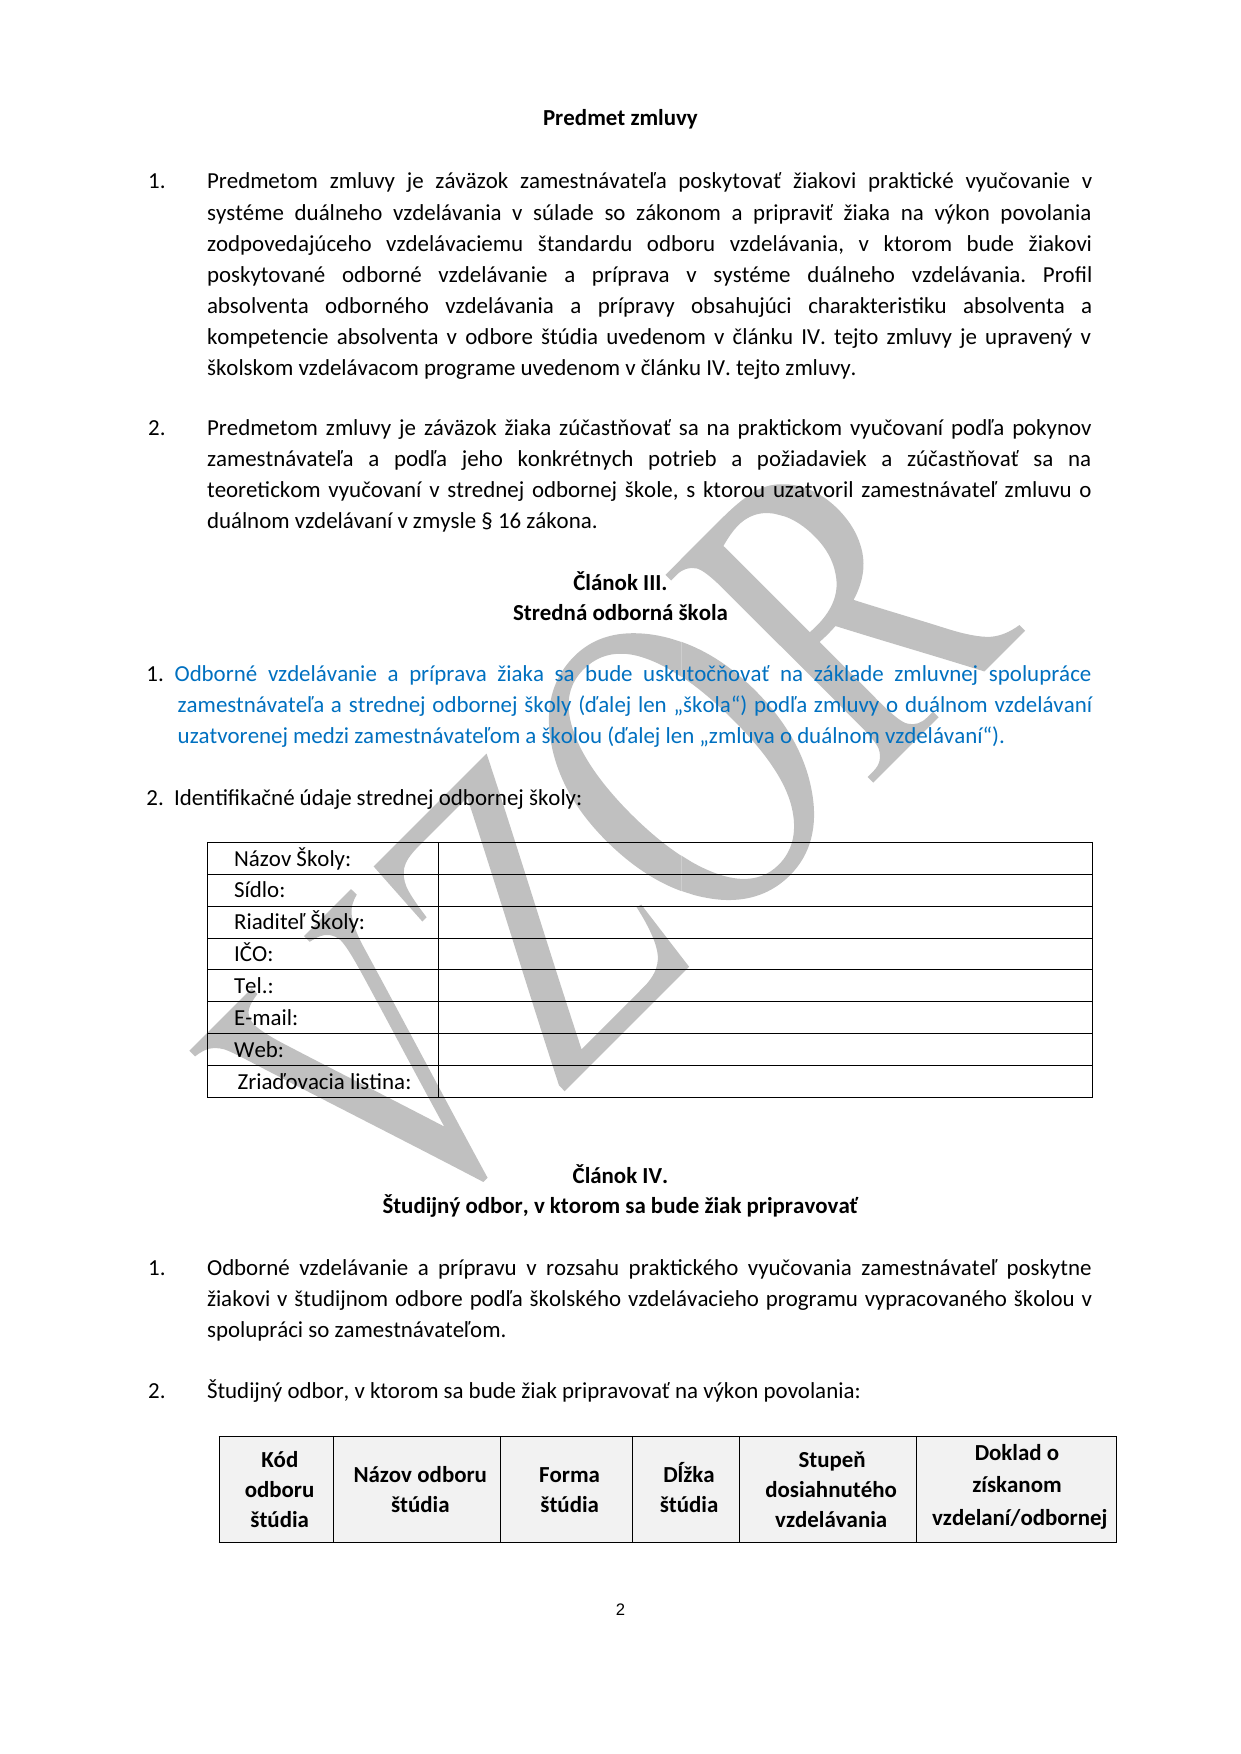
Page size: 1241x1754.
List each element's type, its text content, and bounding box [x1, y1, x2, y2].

list Študijný odbor, v ktorom sa bude žiak pripravovať na výkon povolania: [148, 1376, 1093, 1404]
table_cell [439, 1034, 1092, 1065]
table_cell Web: [208, 1034, 438, 1065]
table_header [740, 1437, 916, 1542]
table_cell IČO: [208, 939, 438, 969]
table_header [917, 1437, 1116, 1542]
list Odborné vzdelávanie a prípravu v rozsahu praktického vyučovania zamestnávateľ poskytne žiakovi v študijnom odbore podľa školského vzdelávacieho programu vypracovaného školou v spolupráci so zamestnávateľom. [148, 1253, 1093, 1343]
list Predmetom zmluvy je záväzok žiaka zúčastňovať sa na praktickom vyučovaní podľa pokynov zamestnávateľa a podľa jeho konkrétnych potrieb a požiadaviek a zúčastňovať sa na teoretickom vyučovaní v strednej odbornej škole, s ktorou uzatvoril zamestnávateľ zmluvu o duálnom vzdelávaní v zmysle § 16 zákona. [148, 413, 1093, 534]
text 1. Odborné vzdelávanie a príprava žiaka sa bude uskutočňovať na základe zmluvnej spolupráce zamestnávateľa a strednej odbornej školy (ďalej len „škola“) podľa zmluvy o duálnom vzdelávaní uzatvorenej medzi zamestnávateľom a školou (ďalej len „zmluva o duálnom vzdelávaní“). [146, 659, 1093, 749]
text Študijný odbor, v ktorom sa bude žiak pripravovať [148, 1191, 1093, 1219]
table_header Názov odboru štúdia [334, 1437, 500, 1542]
text 2. Identifikačné údaje strednej odbornej školy: [146, 783, 1092, 811]
table_header Kód odboru štúdia [220, 1437, 333, 1542]
table_header Dĺžka štúdia [633, 1437, 739, 1542]
table_cell [439, 875, 1092, 906]
table_cell Zriaďovacia listina: [208, 1066, 438, 1097]
table_cell E-mail: [208, 1002, 438, 1033]
table_cell Tel.: [208, 970, 438, 1001]
text Článok III. [148, 568, 1093, 596]
table_header Názov Školy: [208, 843, 438, 874]
table_header Forma štúdia [501, 1437, 632, 1542]
text Stredná odborná škola [148, 598, 1093, 626]
list Predmetom zmluvy je záväzok zamestnávateľa poskytovať žiakovi praktické vyučovanie v systéme duálneho vzdelávania v súlade so zákonom a pripraviť žiaka na výkon povolania zodpovedajúceho vzdelávaciemu štandardu odboru vzdelávania, v ktorom bude žiakovi poskytované odborné vzdelávanie a príprava v systéme duálneho vzdelávania. Profil absolventa odborného vzdelávania a prípravy obsahujúci charakteristiku absolventa a kompetencie absolventa v odbore štúdia uvedenom v článku IV. tejto zmluvy je upravený v školskom vzdelávacom programe uvedenom v článku IV. tejto zmluvy. [148, 167, 1093, 381]
table_cell [439, 970, 1092, 1001]
table_cell [439, 939, 1092, 969]
table_header [439, 843, 1092, 874]
table_cell [439, 1066, 1092, 1097]
text Predmet zmluvy [148, 103, 1093, 131]
table_cell Riaditeľ Školy: [208, 907, 438, 937]
table_cell [439, 1002, 1092, 1033]
table_cell [439, 907, 1092, 937]
text Článok IV. [148, 1161, 1093, 1189]
table_cell Sídlo: [208, 875, 438, 906]
